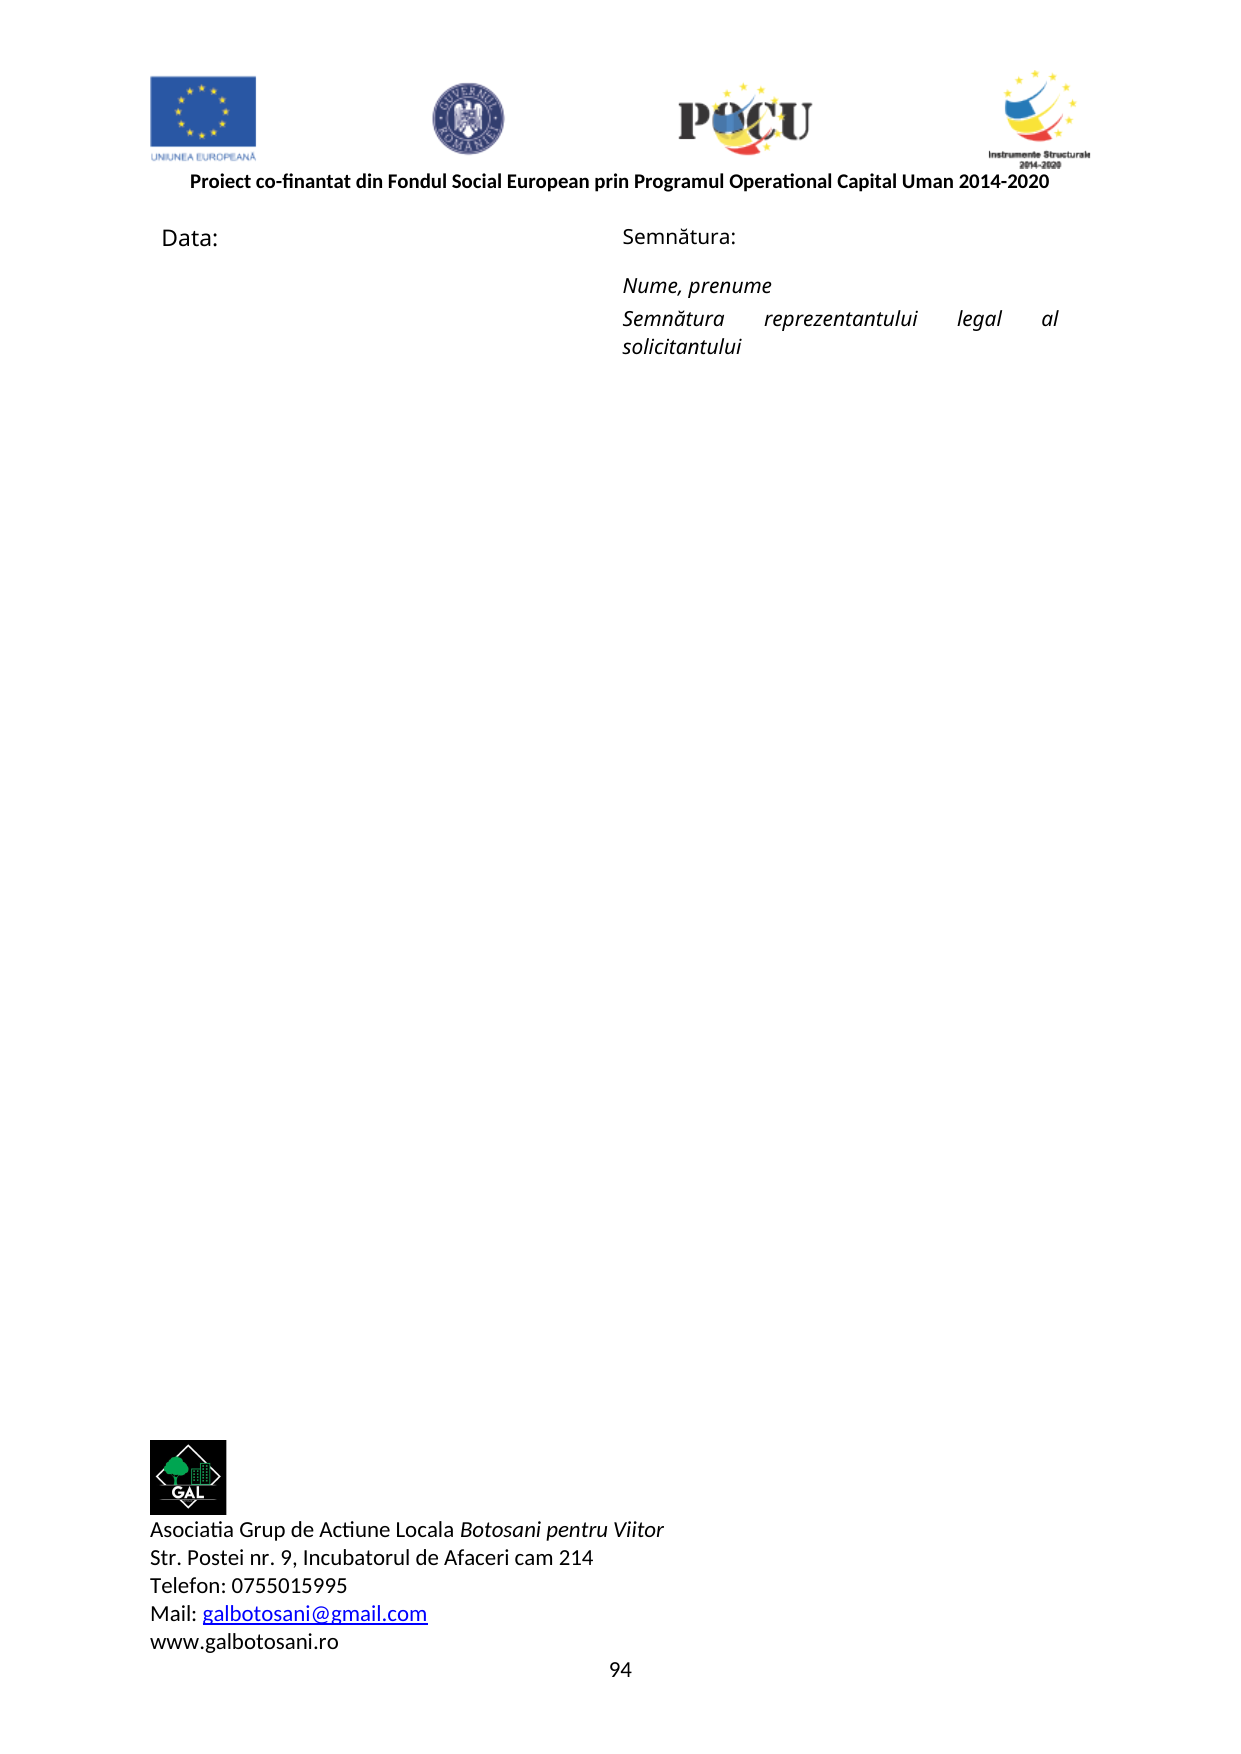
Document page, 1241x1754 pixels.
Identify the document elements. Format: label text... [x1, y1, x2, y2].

table_header Semnătura: Nume, prenume Semnătura reprezentantului legal al solicitantului [611, 222, 1072, 365]
table_header Data: [150, 222, 611, 365]
picture [150, 70, 1091, 169]
picture [150, 1440, 227, 1515]
